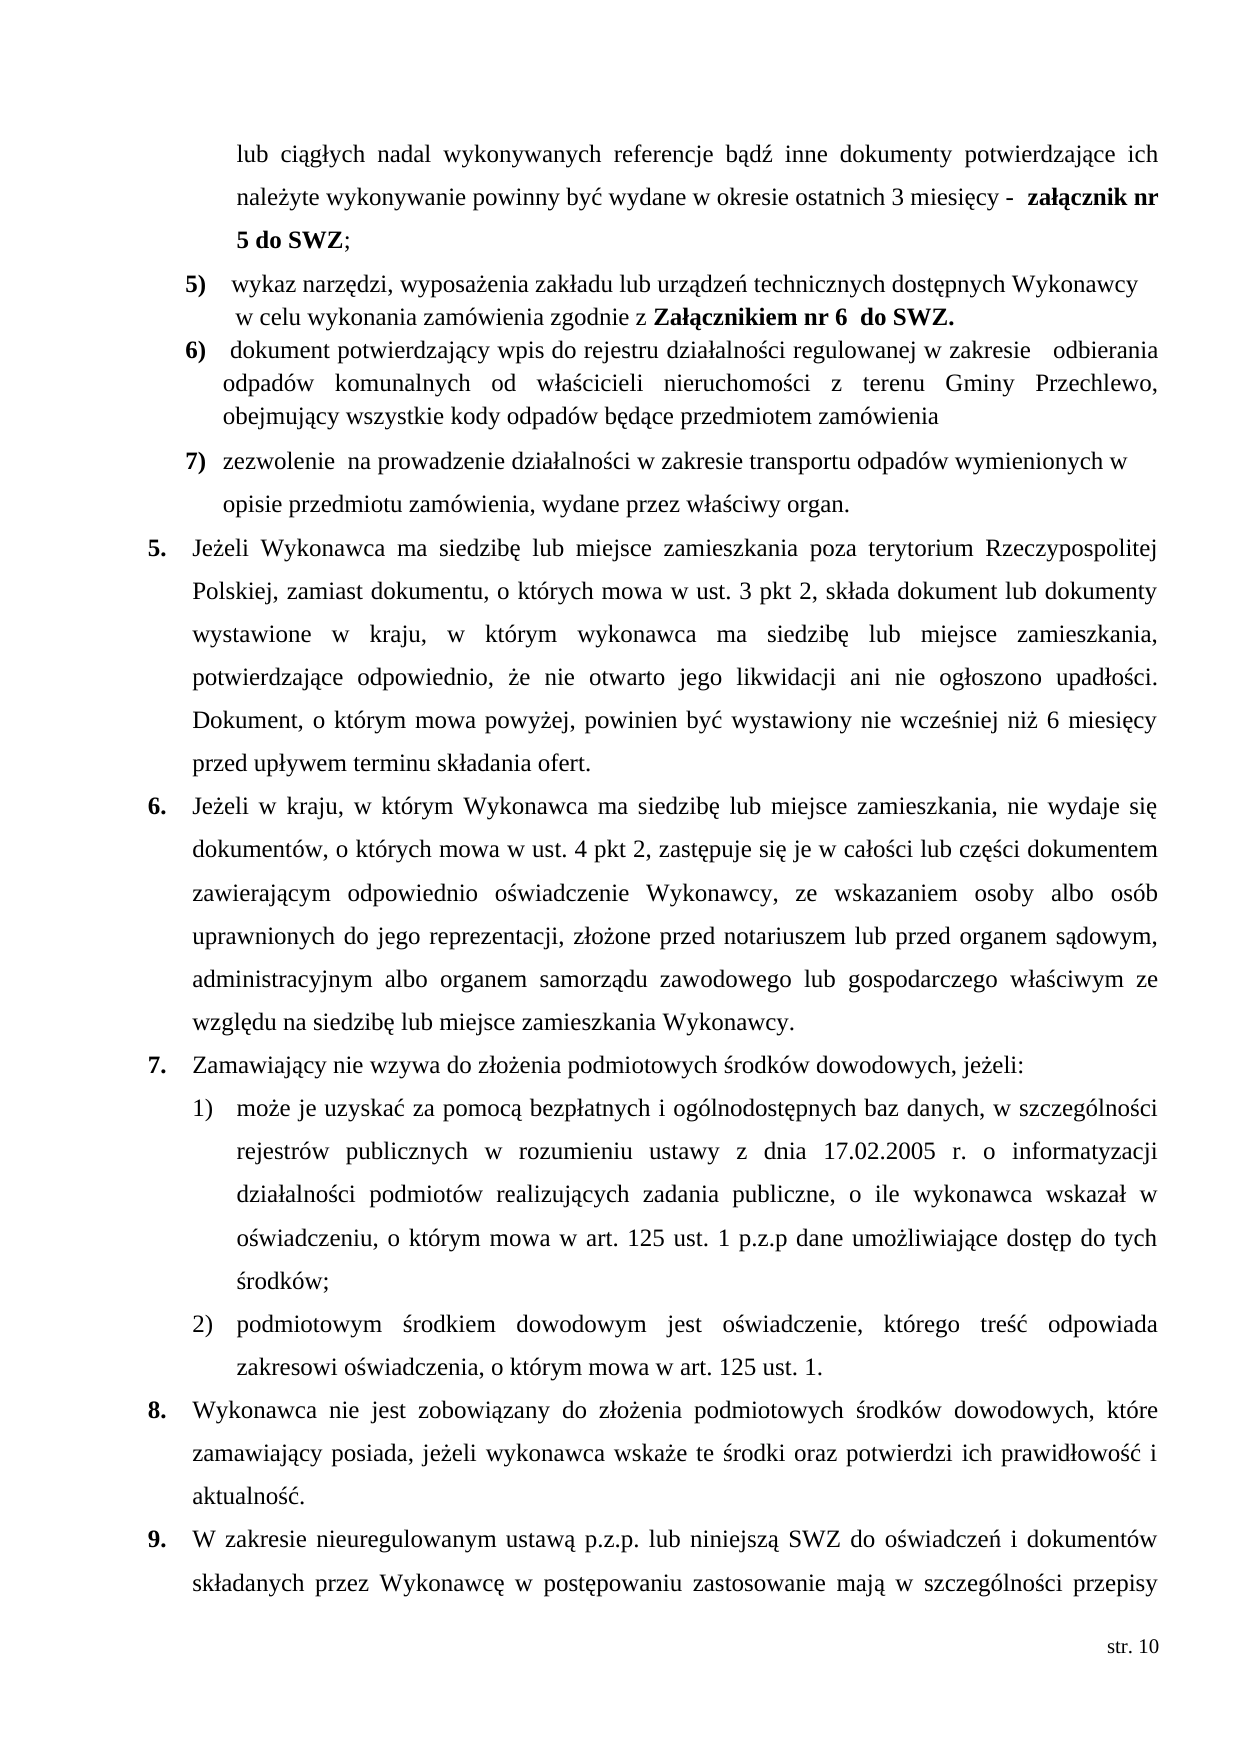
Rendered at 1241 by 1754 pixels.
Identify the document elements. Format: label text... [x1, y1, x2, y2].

text 6. Jeżeli w kraju, w którym Wykonawca ma siedzibę lub miejsce zamieszkania, nie wydaje się dokumentów, o których mowa w ust. 4 pkt 2, zastępuje się je w całości lub części dokumentem zawierającym odpowiednio oświadczenie Wykonawcy, ze wskazaniem osoby albo osób uprawnionych do jego reprezentacji, złożone przed notariuszem lub przed organem sądowym, administracyjnym albo organem samorządu zawodowego lub gospodarczego właściwym ze względu na siedzibę lub miejsce zamieszkania Wykonawcy. [148, 791, 1159, 1036]
list opisie przedmiotu zamówienia, wydane przez właściwy organ. [223, 489, 1159, 518]
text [192, 139, 1159, 254]
text w celu wykonania zamówienia zgodnie z Załącznikiem nr 6 do SWZ. [148, 302, 1159, 331]
text 5. Jeżeli Wykonawca ma siedzibę lub miejsce zamieszkania poza terytorium Rzeczypospolitej Polskiej, zamiast dokumentu, o których mowa w ust. 3 pkt 2, składa dokument lub dokumenty wystawione w kraju, w którym wykonawca ma siedzibę lub miejsce zamieszkania, potwierdzające odpowiednio, że nie otwarto jego likwidacji ani nie ogłoszono upadłości. Dokument, o którym mowa powyżej, powinien być wystawiony nie wcześniej niż 6 miesięcy przed upływem terminu składania ofert. [148, 533, 1159, 777]
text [148, 1524, 1159, 1596]
text 5) wykaz narzędzi, wyposażenia zakładu lub urządzeń technicznych dostępnych Wykonawcy [148, 269, 1159, 297]
text 7. Zamawiający nie wzywa do złożenia podmiotowych środków dowodowych, jeżeli: [148, 1050, 1159, 1079]
list 1) może je uzyskać za pomocą bezpłatnych i ogólnodostępnych baz danych, w szczególności rejestrów publicznych w rozumieniu ustawy z dnia 17.02.2005 r. o informatyzacji działalności podmiotów realizujących zadania publiczne, o ile wykonawca wskazał w oświadczeniu, o którym mowa w art. 125 ust. 1 p.z.p dane umożliwiające dostęp do tych środków; [192, 1093, 1159, 1294]
list 2) podmiotowym środkiem dowodowym jest oświadczenie, którego treść odpowiada zakresowi oświadczenia, o którym mowa w art. 125 ust. 1. [192, 1309, 1159, 1381]
list zezwolenie na prowadzenie działalności w zakresie transportu odpadów wymienionych w [185, 446, 1159, 475]
list dokument potwierdzający wpis do rejestru działalności regulowanej w zakresie odbierania odpadów komunalnych od właścicieli nieruchomości z terenu Gminy Przechlewo, obejmujący wszystkie kody odpadów będące przedmiotem zamówienia [185, 335, 1159, 429]
text 8. Wykonawca nie jest zobowiązany do złożenia podmiotowych środków dowodowych, które zamawiający posiada, jeżeli wykonawca wskaże te środki oraz potwierdzi ich prawidłowość i aktualność. [148, 1395, 1159, 1510]
